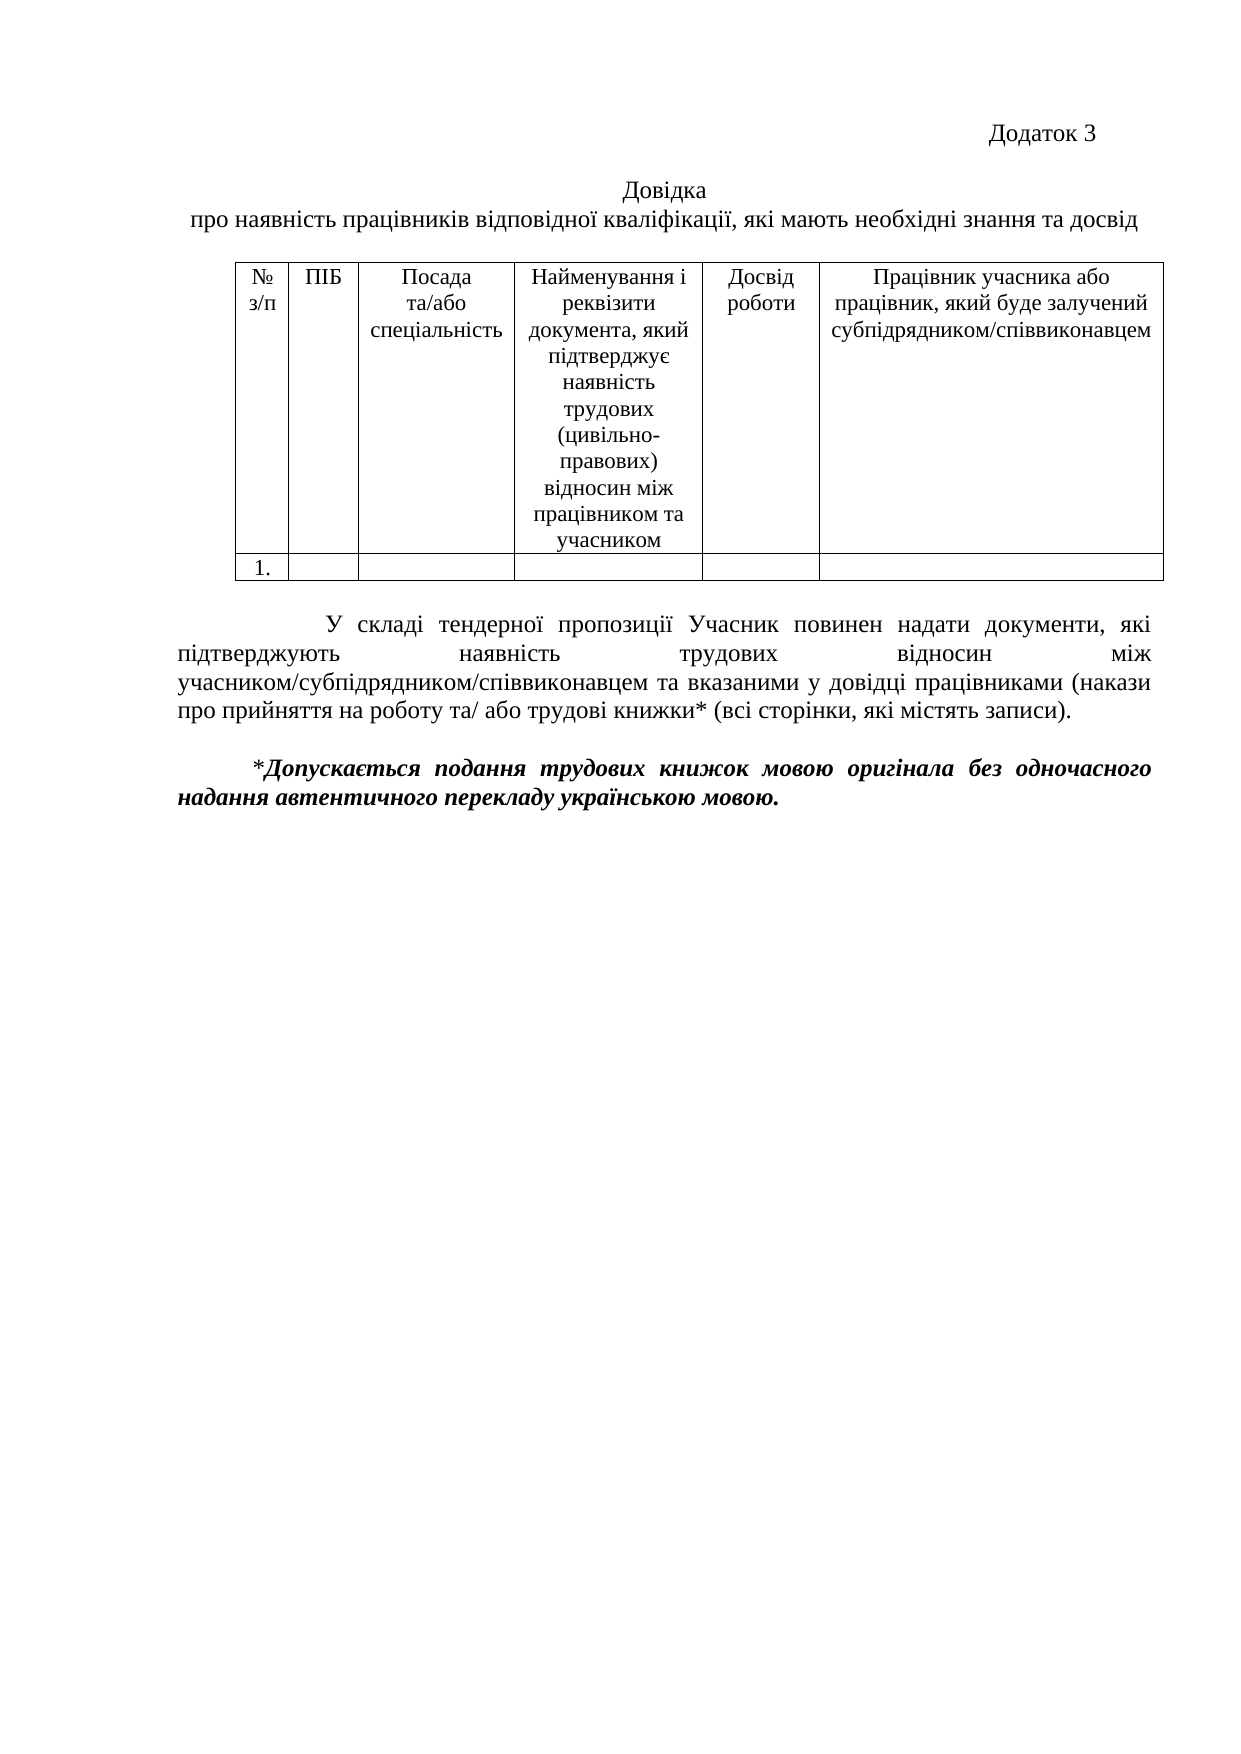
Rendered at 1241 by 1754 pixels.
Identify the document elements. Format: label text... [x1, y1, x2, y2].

table_cell [820, 554, 1163, 580]
table_cell [703, 554, 819, 580]
table_header Працівник учасника або працівник, який буде залучений субпідрядником/співвиконавцем [820, 263, 1163, 553]
text Додаток 3 [988, 118, 1152, 147]
table_header Досвід роботи [703, 263, 819, 553]
text У складі тендерної пропозиції Учасник повинен надати документи, які підтверджують наявність трудових відносин між учасником/субпідрядником/співвиконавцем та вказаними у довідці працівниками (накази про прийняття на роботу та/ або трудові книжки* (всі сторінки, які містять записи). [177, 609, 1152, 724]
table_header ПІБ [289, 263, 358, 553]
text Довідка [177, 176, 1152, 204]
table_cell 1. [236, 554, 288, 580]
table_cell [289, 554, 358, 580]
table_header Посада та/або спеціальність [359, 263, 514, 553]
text про наявність працівників відповідної кваліфікації, які мають необхідні знання та досвід [177, 204, 1152, 233]
text *Допускається подання трудових книжок мовою оригінала без одночасного надання автентичного перекладу українською мовою. [177, 753, 1152, 811]
table_cell [515, 554, 702, 580]
table_header Найменування і реквізити документа, який підтверджує наявність трудових (цивільно-правових) відносин між працівником та учасником [515, 263, 702, 553]
table_header № з/п [236, 263, 288, 553]
table_cell [359, 554, 514, 580]
